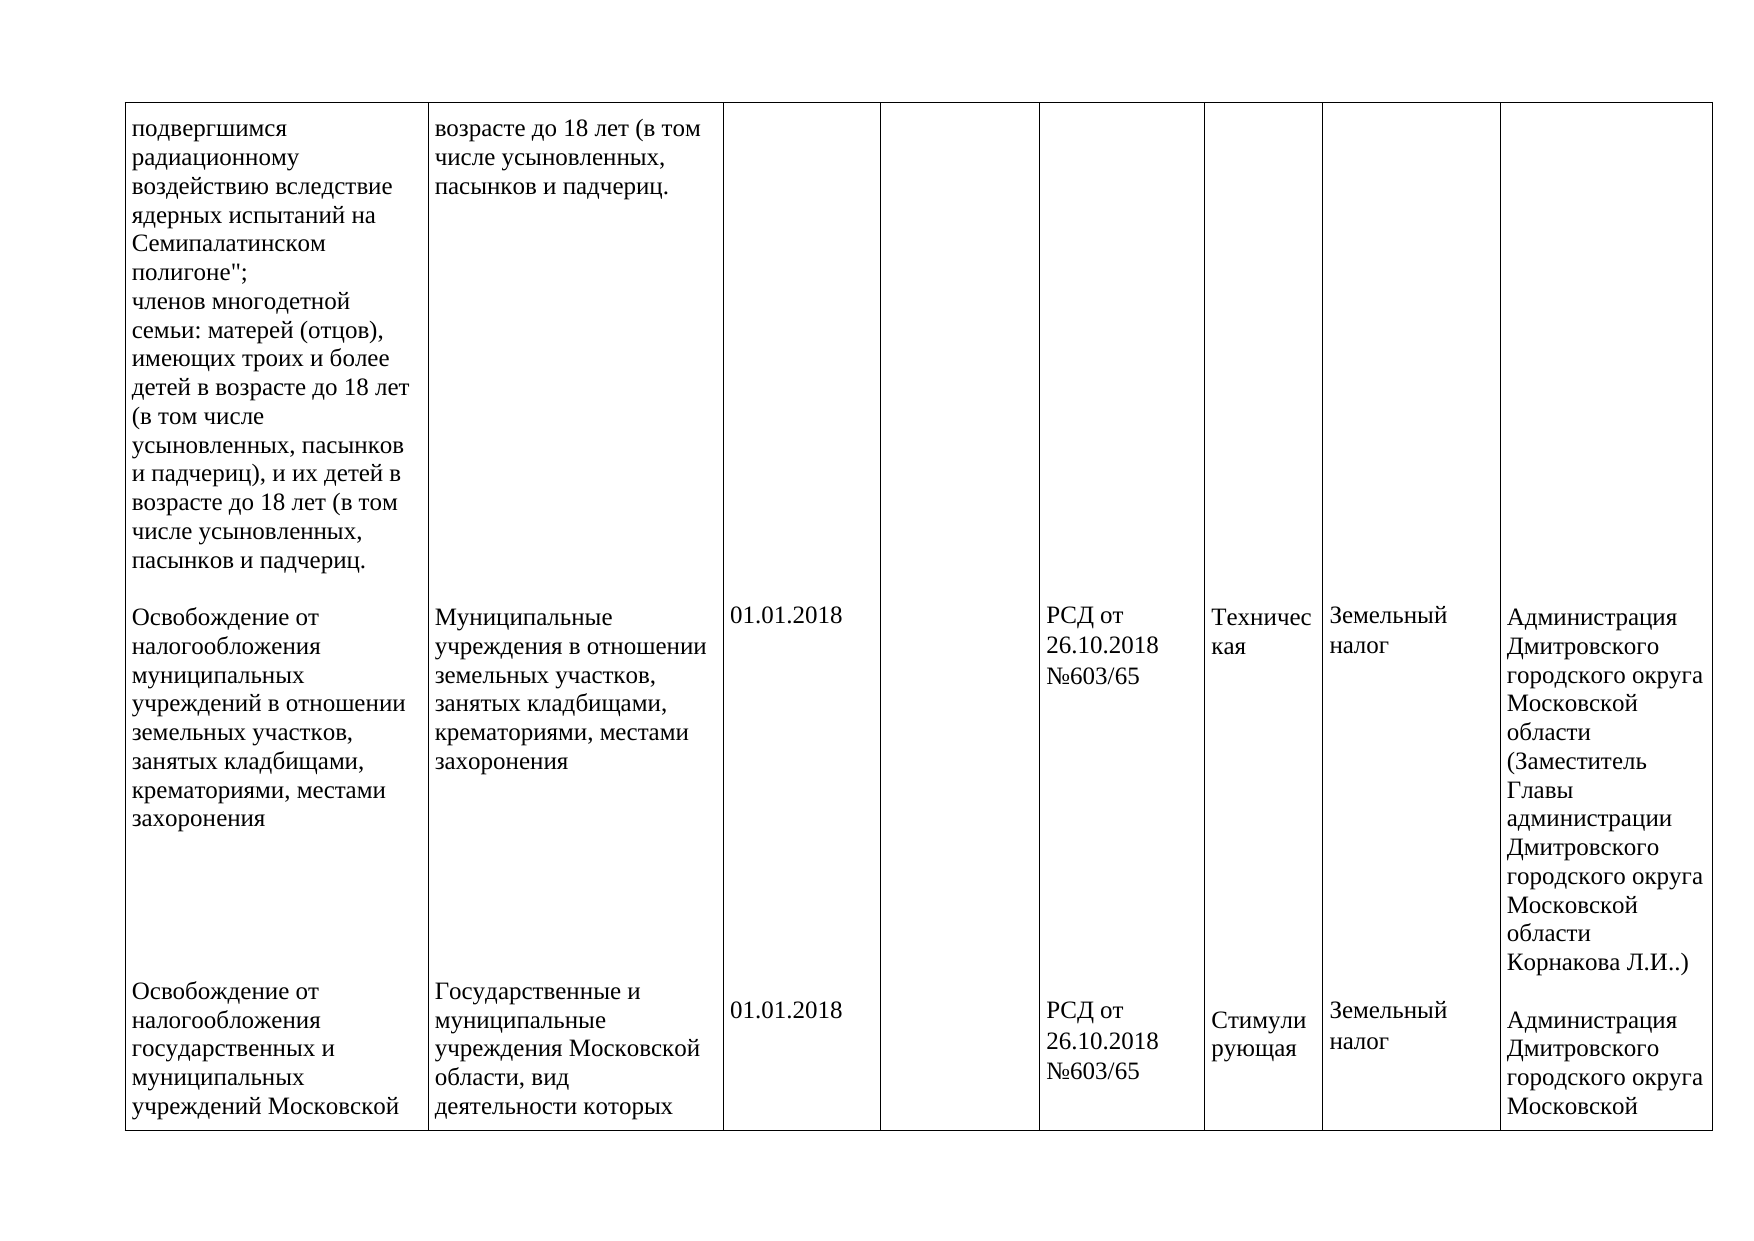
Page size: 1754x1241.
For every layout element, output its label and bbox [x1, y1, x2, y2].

table_cell [724, 103, 880, 1130]
table_cell [1040, 103, 1204, 1130]
table_cell [1205, 103, 1322, 1130]
table_cell [1323, 103, 1500, 1130]
table_cell [126, 103, 428, 1130]
table_cell [429, 103, 723, 1130]
table_cell [881, 103, 1039, 1130]
table_cell [1501, 103, 1712, 1130]
